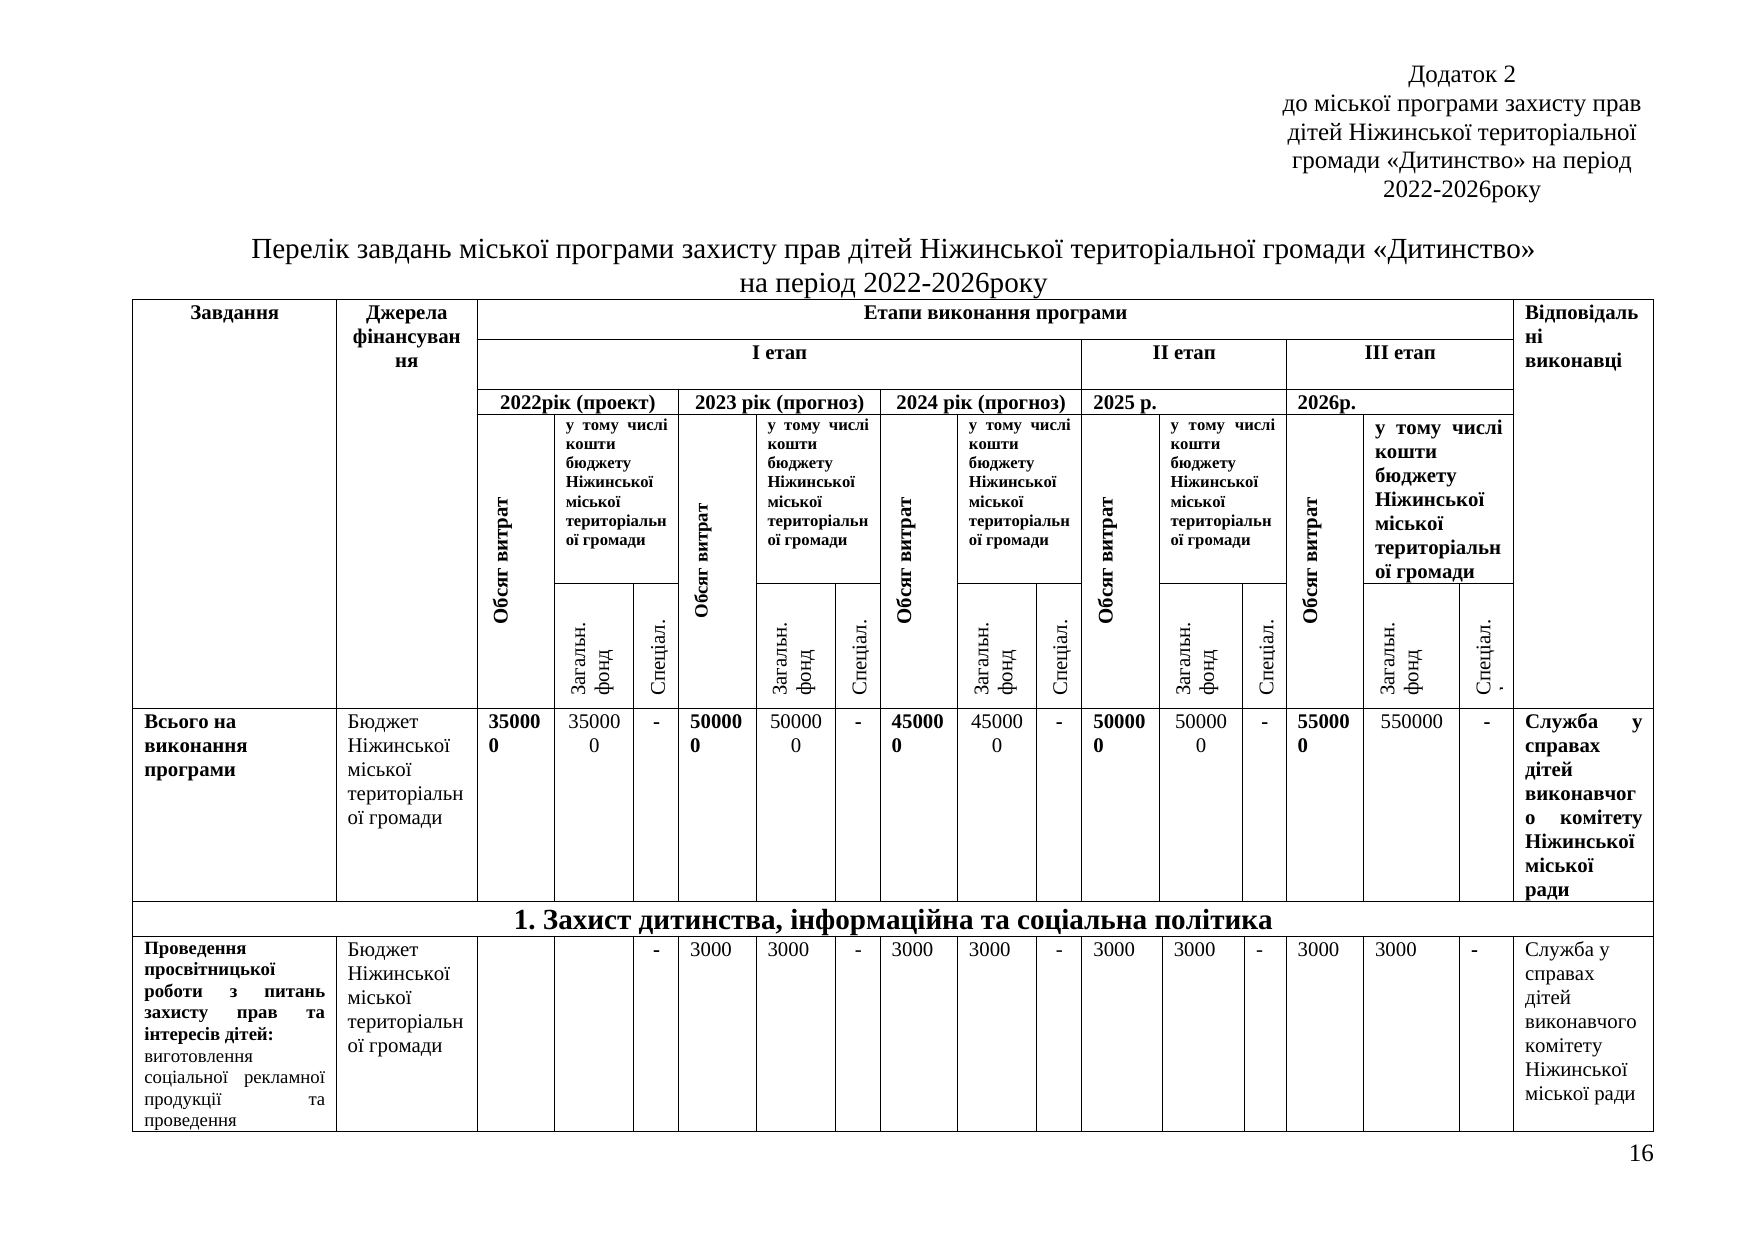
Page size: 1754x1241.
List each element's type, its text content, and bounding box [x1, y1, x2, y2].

table_cell 350000 [478, 709, 554, 901]
table_cell 3000 [1364, 937, 1459, 1131]
table_cell Обсяг витрат [881, 415, 957, 707]
table_cell - [634, 709, 678, 901]
table_header Відповідальні виконавці [1514, 300, 1653, 707]
text до міської програми захисту прав дітей Ніжинської територіальної громади «Дитинство» на період 2022-2026року [1270, 88, 1654, 203]
table_cell Спеціал. фонд [634, 584, 678, 707]
table_cell у тому числі кошти бюджету Ніжинської міської територіальної громади [958, 415, 1081, 583]
text Перелік завдань міської програми захисту прав дітей Ніжинської територіальної громади «Дитинство» [133, 232, 1654, 265]
table_cell Загальн. фонд [555, 584, 633, 707]
table_cell 500000 [1160, 709, 1242, 901]
table_cell 2022рік (проект) [478, 390, 678, 414]
table_cell 3000 [1287, 937, 1363, 1131]
table_header Джерела фінансування [337, 300, 477, 707]
table_cell - [1460, 709, 1513, 901]
table_cell 500000 [679, 709, 756, 901]
table_cell - [634, 937, 678, 1131]
table_cell - [836, 937, 880, 1131]
table_cell - [1243, 709, 1286, 901]
table_cell Спеціал. фонд [836, 584, 880, 707]
table_cell - [836, 709, 880, 901]
table_cell у тому числі кошти бюджету Ніжинської міської територіальної громади [1364, 415, 1513, 583]
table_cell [1514, 937, 1653, 1131]
table_cell 450000 [881, 709, 957, 901]
table_cell Обсяг витрат [679, 415, 756, 707]
table_cell 2023 рік (прогноз) [679, 390, 880, 414]
table_cell у тому числі кошти бюджету Ніжинської міської територіальної громади [555, 415, 678, 583]
table_cell 2025 р. [1082, 390, 1286, 414]
table_cell 3000 [881, 937, 957, 1131]
table_cell [478, 937, 554, 1131]
table_cell - [1037, 937, 1081, 1131]
table_cell 3000 [958, 937, 1036, 1131]
table_cell 550000 [1287, 709, 1363, 901]
table_cell Загальн. фонд [757, 584, 835, 707]
table_cell 550000 [1364, 709, 1459, 901]
text Додаток 2 [1270, 59, 1654, 88]
table_header Завдання [133, 300, 336, 707]
table_cell у тому числі кошти бюджету Ніжинської міської територіальної громади [757, 415, 880, 583]
table_cell Спеціал. фонд [1243, 584, 1286, 707]
text на період 2022-2026року [133, 265, 1654, 299]
table_cell 350000 [555, 709, 633, 901]
table_cell Загальн. фонд [958, 584, 1036, 707]
table_cell 2024 рік (прогноз) [881, 390, 1081, 414]
table_cell 450000 [958, 709, 1036, 901]
table_cell Обсяг витрат [478, 415, 554, 707]
table_cell Загальн. фонд [1160, 584, 1242, 707]
table_cell ІІІ етап [1287, 340, 1513, 388]
table_cell 3000 [1082, 937, 1162, 1131]
table_cell 500000 [757, 709, 835, 901]
table_cell - [1460, 937, 1513, 1131]
table_cell Обсяг витрат [1287, 415, 1363, 707]
table_header Етапи виконання програми [478, 300, 1513, 339]
table_cell Спеціал. фонд [1460, 584, 1513, 707]
table_cell Обсяг витрат [1082, 415, 1159, 707]
table_cell Бюджет Ніжинської міської територіальної громади [337, 709, 477, 901]
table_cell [337, 937, 477, 1131]
table_cell 3000 [757, 937, 835, 1131]
table_cell Загальн. фонд [1364, 584, 1459, 707]
table_cell ІІ етап [1082, 340, 1286, 388]
table_cell - [1037, 709, 1081, 901]
table_cell 500000 [1082, 709, 1159, 901]
table_cell Всього на виконання програми [133, 709, 336, 901]
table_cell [133, 937, 336, 1131]
table_cell у тому числі кошти бюджету Ніжинської міської територіальної громади [1160, 415, 1286, 583]
table_cell - [1245, 937, 1286, 1131]
table_cell Служба у справах дітей виконавчого комітету Ніжинської міської ради [1514, 709, 1653, 901]
table_cell Спеціал. фонд [1037, 584, 1081, 707]
table_cell І етап [478, 340, 1081, 388]
table_cell 3000 [1163, 937, 1244, 1131]
table_cell [555, 937, 633, 1131]
table_cell 2026р. [1287, 390, 1513, 414]
table_cell 1. Захист дитинства, інформаційна та соціальна політика [133, 902, 1653, 936]
table_cell 3000 [679, 937, 756, 1131]
